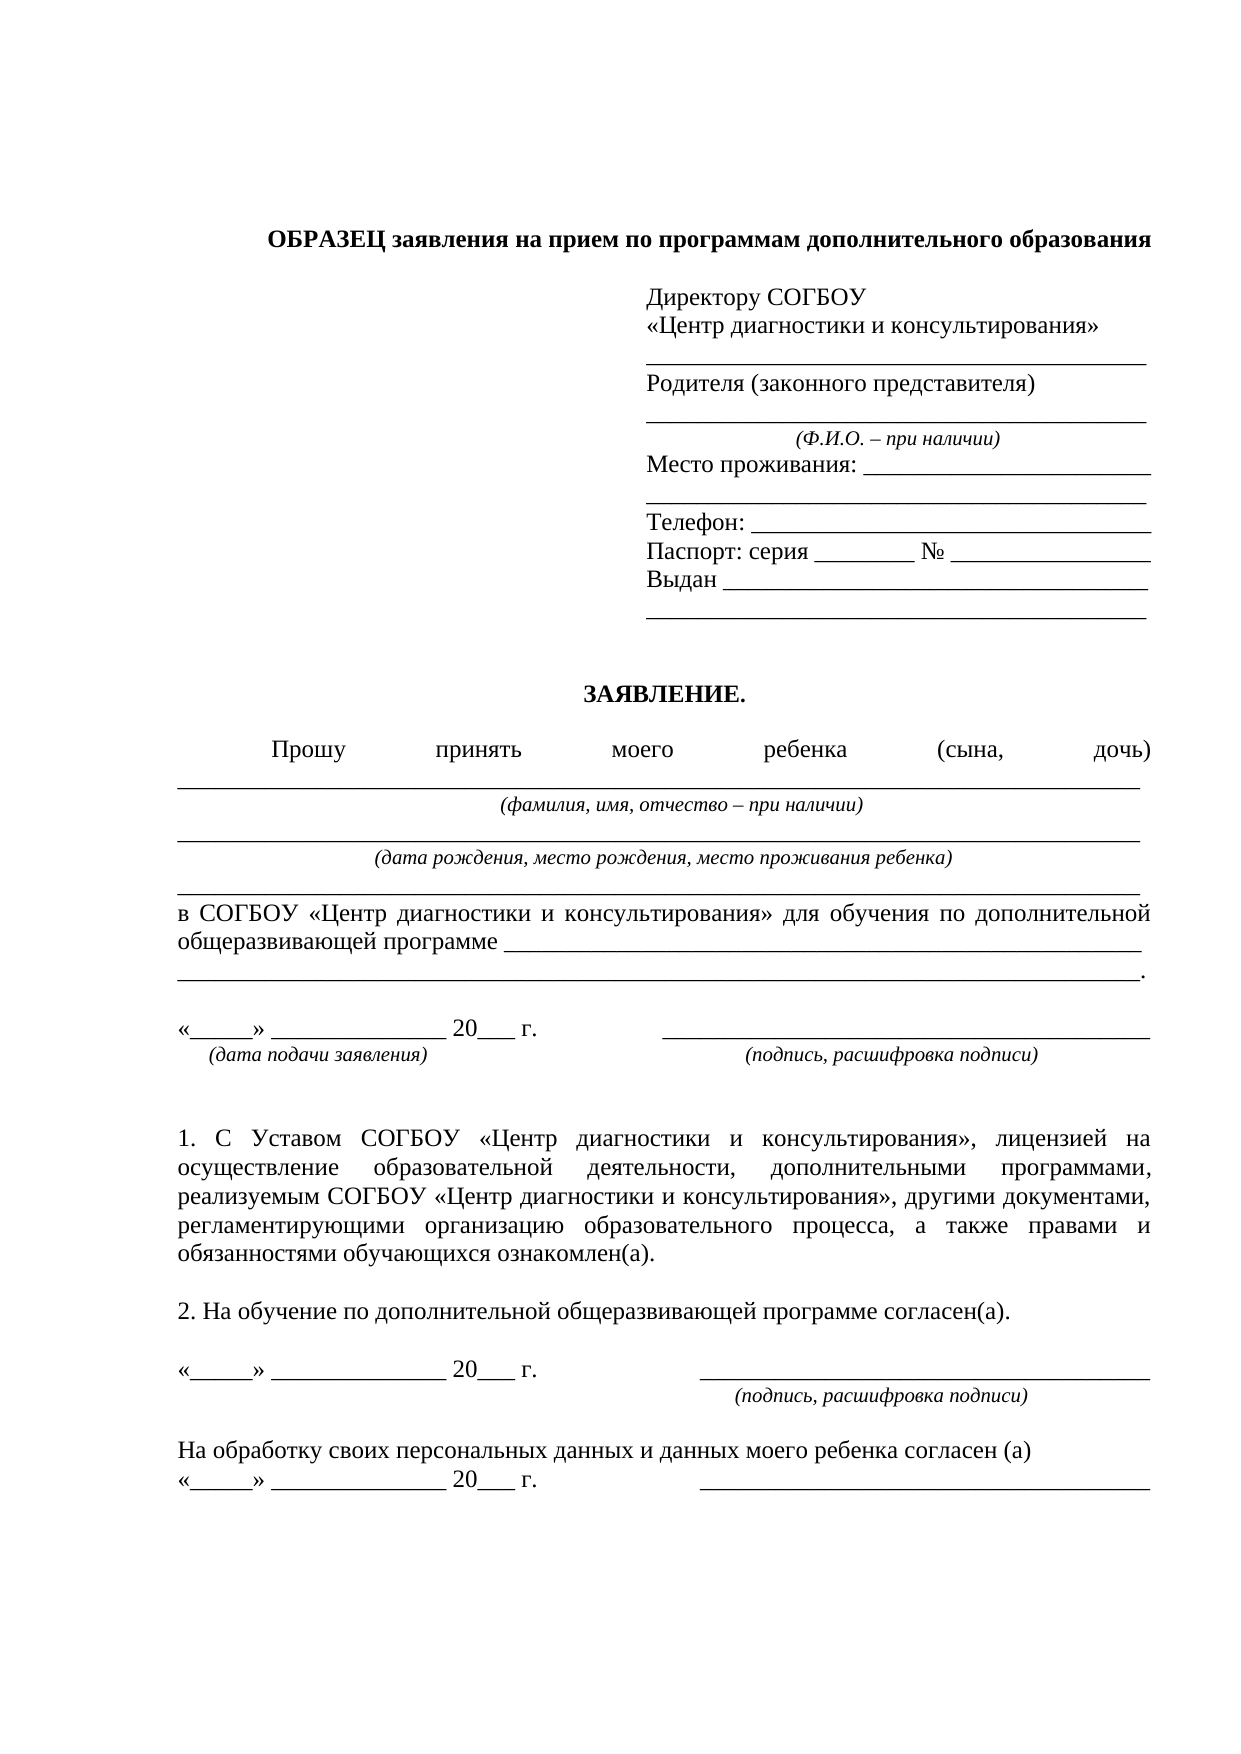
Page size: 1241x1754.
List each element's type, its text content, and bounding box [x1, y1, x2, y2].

text Директору СОГБОУ [646, 282, 1152, 310]
text _____________________________________________________________________________. [177, 955, 1152, 984]
text ОБРАЗЕЦ заявления на прием по программам дополнительного образования [177, 224, 1152, 253]
text На обработку своих персональных данных и данных моего ребенка согласен (а) [177, 1435, 1152, 1464]
text ________________________________________ [646, 478, 1152, 507]
text ЗАЯВЛЕНИЕ. [177, 679, 1152, 708]
text «_____» ______________ 20___ г. ____________________________________ [177, 1354, 1152, 1383]
text «Центр диагностики и консультирования» [646, 310, 1152, 339]
text 1. С Уставом СОГБОУ «Центр диагностики и консультирования», лицензией на осуществление образовательной деятельности, дополнительными программами, реализуемым СОГБОУ «Центр диагностики и консультирования», другими документами, регламентирующими организацию образовательного процесса, а также правами и обязанностями обучающихся ознакомлен(а). [177, 1123, 1152, 1267]
text (подпись, расшифровка подписи) [177, 1383, 1152, 1407]
text _____________________________________________________________________________ [177, 869, 1152, 898]
text в СОГБОУ «Центр диагностики и консультирования» для обучения по дополнительной общеразвивающей программе ___________________________________________________ [177, 898, 1152, 955]
text «_____» ______________ 20___ г. _______________________________________ [177, 1013, 1152, 1041]
text Телефон: ________________________________ [646, 507, 1152, 536]
text ________________________________________ [646, 397, 1152, 425]
text 2. На обучение по дополнительной общеразвивающей программе согласен(а). [177, 1296, 1152, 1325]
text ________________________________________ [646, 593, 1152, 622]
text Родителя (законного представителя) [646, 368, 1152, 397]
text Место проживания: _______________________ [646, 449, 1152, 478]
text Выдан __________________________________ [646, 564, 1152, 593]
text Прошу принять моего ребенка (сына, дочь) _____________________________________________________________________________ [177, 734, 1152, 792]
text ________________________________________ [646, 339, 1152, 368]
text «_____» ______________ 20___ г. ____________________________________ [177, 1464, 1152, 1493]
text _____________________________________________________________________________ [177, 816, 1152, 845]
text (дата подачи заявления) (подпись, расшифровка подписи) [177, 1041, 1152, 1066]
text (дата рождения, место рождения, место проживания ребенка) [177, 845, 1152, 869]
text Паспорт: серия ________ № ________________ [646, 536, 1152, 564]
text (фамилия, имя, отчество – при наличии) [177, 792, 1152, 816]
text (Ф.И.О. – при наличии) [646, 425, 1152, 449]
